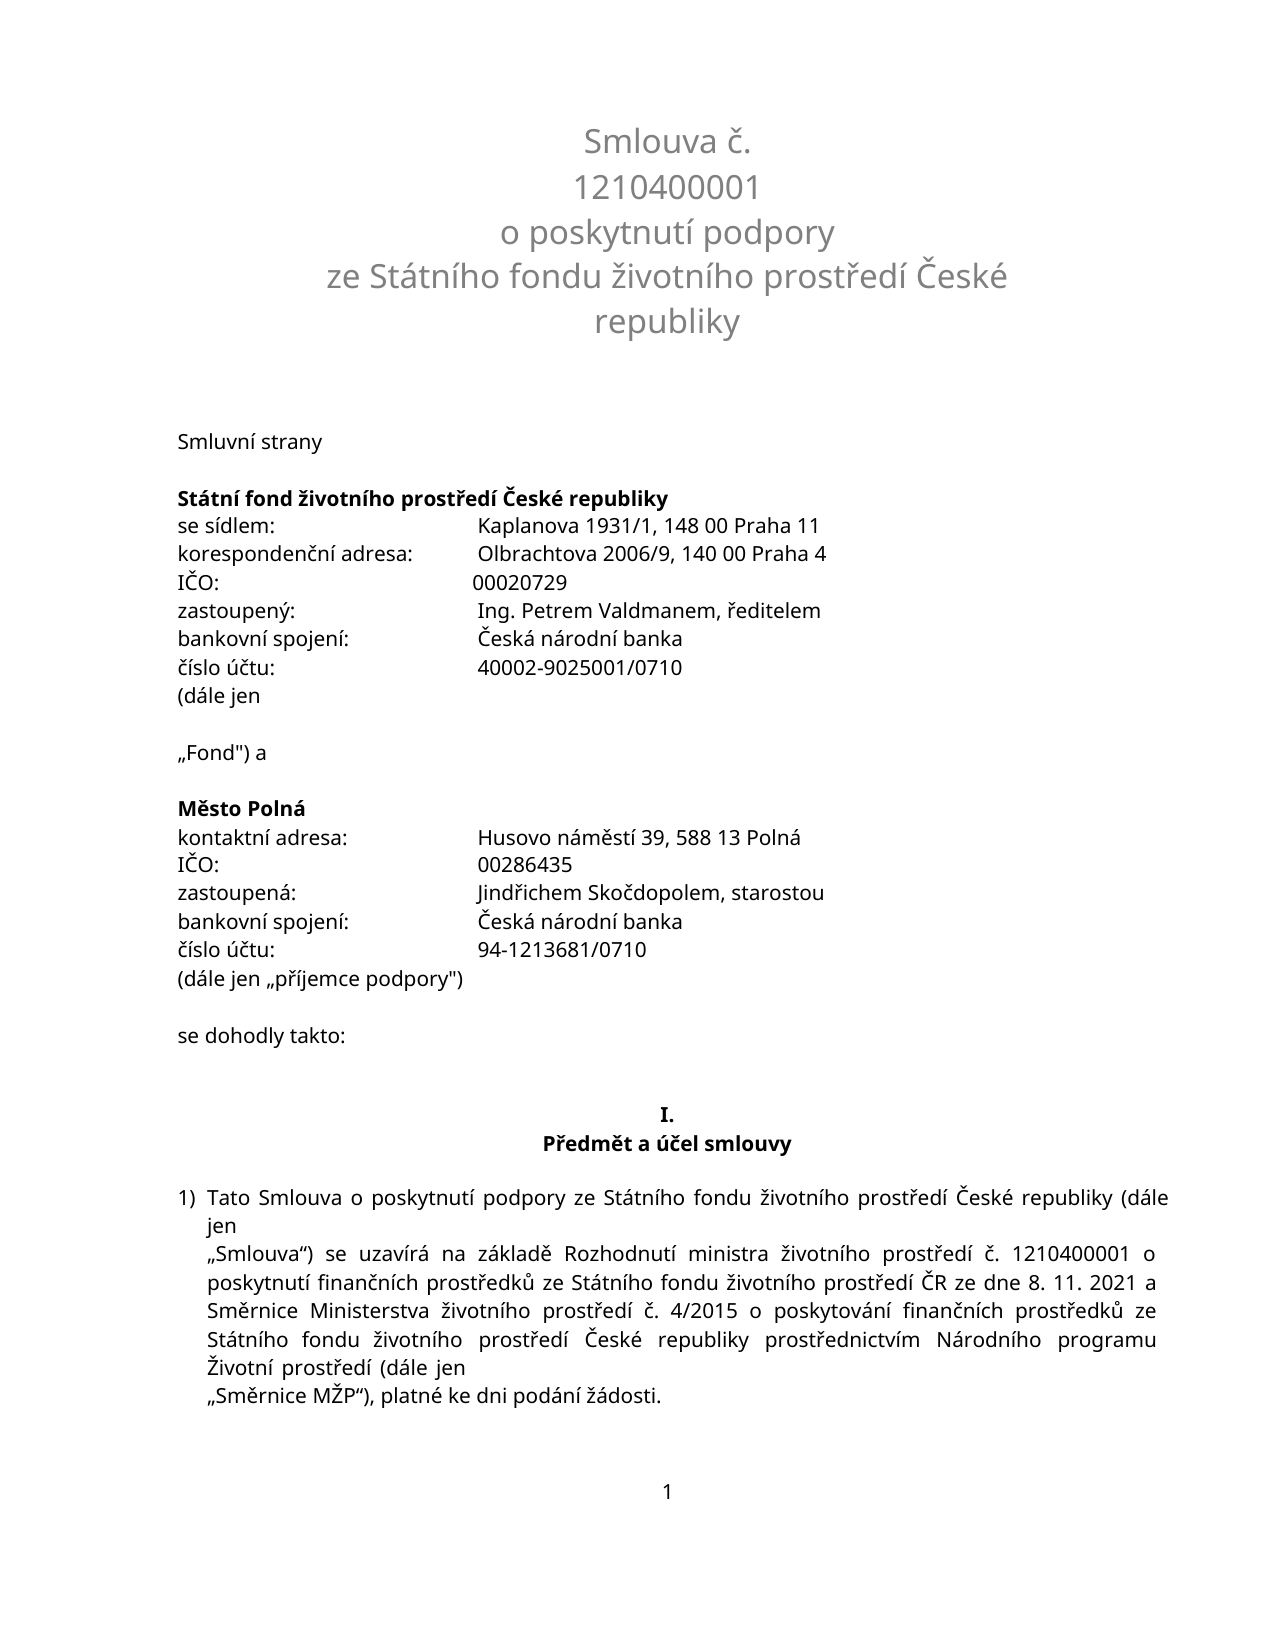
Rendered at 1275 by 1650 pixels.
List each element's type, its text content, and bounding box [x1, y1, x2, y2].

text číslo účtu: 40002-9025001/0710 [177, 653, 1169, 681]
text bankovní spojení: Česká národní banka [177, 624, 1169, 653]
text „Směrnice MŽP“), platné ke dni podání žádosti. [207, 1382, 1169, 1409]
text Smluvní strany [177, 427, 1169, 455]
subtitle Státní fond životního prostředí České republiky [177, 484, 1169, 512]
text číslo účtu: 94-1213681/0710 [177, 935, 1169, 964]
text korespondenční adresa: Olbrachtova 2006/9, 140 00 Praha 4 [177, 539, 1169, 568]
text se sídlem: Kaplanova 1931/1, 148 00 Praha 11 [177, 512, 1169, 539]
text o poskytnutí podpory [273, 209, 1062, 253]
text (dále jen „Fond") a [177, 681, 331, 766]
text bankovní spojení: Česká národní banka [177, 907, 1169, 935]
list Tato Smlouva o poskytnutí podpory ze Státního fondu životního prostředí České republiky (dále jen [177, 1183, 1169, 1239]
text Smlouva č. 1210400001 [493, 118, 842, 209]
subtitle Předmět a účel smlouvy [273, 1129, 1061, 1157]
subtitle Město Polná [177, 794, 1169, 823]
text zastoupená: Jindřichem Skočdopolem, starostou [177, 878, 1169, 907]
text (dále jen „příjemce podpory") [177, 964, 1169, 992]
text se dohodly takto: [177, 1021, 1169, 1049]
text zastoupený: Ing. Petrem Valdmanem, ředitelem [177, 596, 1169, 624]
text ze Státního fondu životního prostředí České republiky [273, 253, 1061, 342]
text IČO: 00020729 [177, 568, 1169, 596]
text „Smlouva“) se uzavírá na základě Rozhodnutí ministra životního prostředí č. 1210400001 o poskytnutí finančních prostředků ze Státního fondu životního prostředí ČR ze dne 8. 11. 2021 a Směrnice Ministerstva životního prostředí č. 4/2015 o poskytování finančních prostředků ze Státního fondu životního prostředí České republiky prostřednictvím Národního programu Životní prostředí (dále jen [207, 1239, 1157, 1382]
text kontaktní adresa: Husovo náměstí 39, 588 13 Polná [177, 823, 1169, 851]
text IČO: 00286435 [177, 851, 1169, 878]
subtitle I. [492, 1100, 842, 1128]
